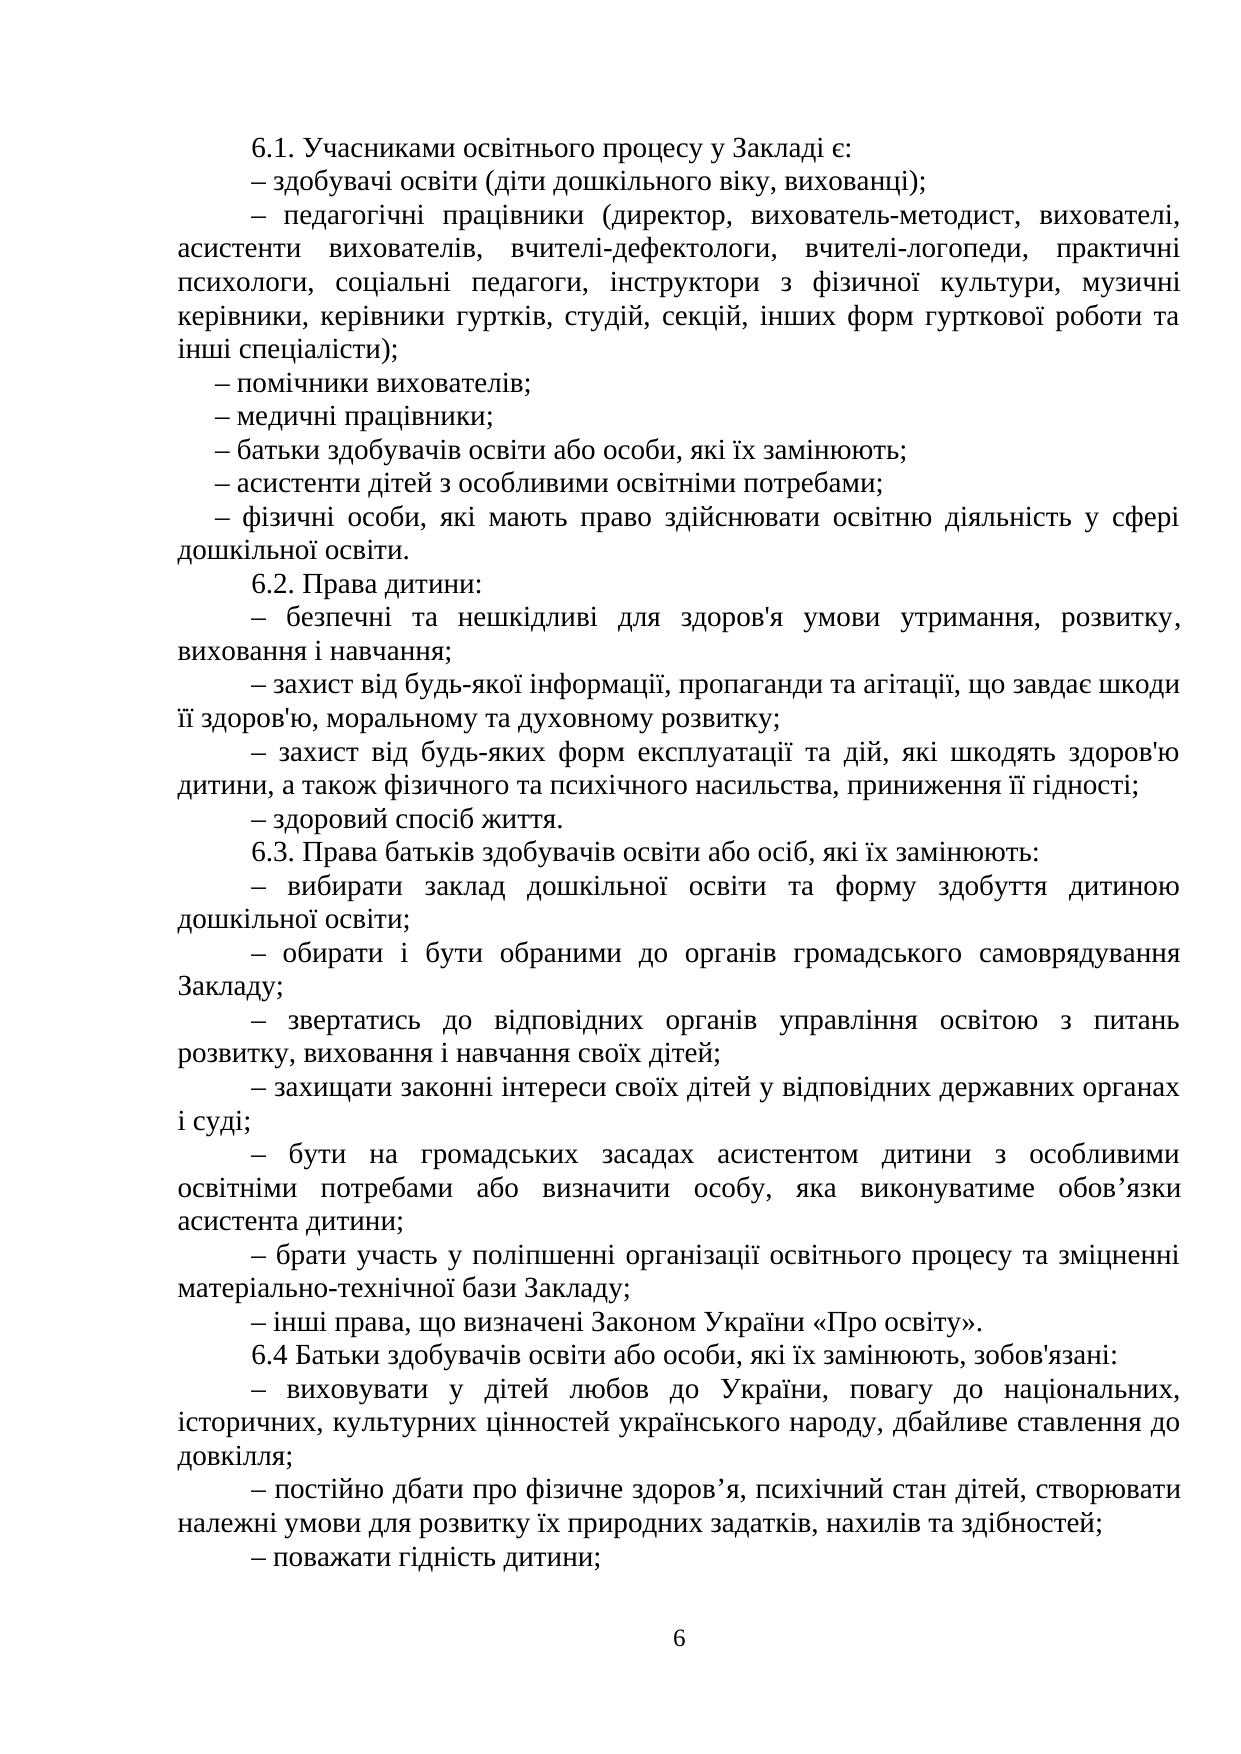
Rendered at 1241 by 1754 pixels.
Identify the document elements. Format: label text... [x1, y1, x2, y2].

text – безпечні та нешкідливі для здоров'я умови утримання, розвитку, виховання і навчання; [177, 599, 1181, 667]
text 6.2. Права дитини: [177, 566, 1181, 599]
text – бути на громадських засадах асистентом дитини з особливими освітніми потребами або визначити особу, яка виконуватиме обов’язки асистента дитини; [177, 1136, 1181, 1237]
text – захищати законні інтереси своїх дітей у відповідних державних органах і суді; [177, 1069, 1181, 1136]
text – постійно дбати про фізичне здоров’я, психічний стан дітей, створювати належні умови для розвитку їх природних задатків, нахилів та здібностей; [177, 1472, 1181, 1539]
text 6.4 Батьки здобувачів освіти або особи, які їх замінюють, зобов'язані: [177, 1337, 1181, 1371]
text – фізичні особи, які мають право здійснювати освітню діяльність у сфері дошкільної освіти. [177, 499, 1181, 566]
text – захист від будь-яких форм експлуатації та дій, які шкодять здоров'ю дитини, а також фізичного та психічного насильства, приниження її гідності; [177, 734, 1181, 801]
text 6.3. Права батьків здобувачів освіти або осіб, які їх замінюють: [177, 834, 1181, 868]
text – педагогічні працівники (директор, вихователь-методист, вихователі, асистенти вихователів, вчителі-дефектологи, вчителі-логопеди, практичні психологи, соціальні педагоги, інструктори з фізичної культури, музичні керівники, керівники гуртків, студій, секцій, інших форм гурткової роботи та інші спеціалісти); [177, 197, 1181, 365]
text – звертатись до відповідних органів управління освітою з питань розвитку, виховання і навчання своїх дітей; [177, 1002, 1181, 1069]
text – інші права, що визначені Законом України «Про освіту». [177, 1304, 1181, 1337]
text – помічники вихователів; [177, 365, 1181, 398]
text – вибирати заклад дошкільної освіти та форму здобуття дитиною дошкільної освіти; [177, 868, 1181, 935]
text – поважати гідність дитини; [177, 1539, 1181, 1572]
text – обирати і бути обраними до органів громадського самоврядування Закладу; [177, 935, 1181, 1002]
text – брати участь у поліпшенні організації освітнього процесу та зміцненні матеріально-технічної бази Закладу; [177, 1237, 1181, 1304]
text – батьки здобувачів освіти або особи, які їх замінюють; [177, 432, 1181, 465]
text – захист від будь-якої інформації, пропаганди та агітації, що завдає шкоди її здоров'ю, моральному та духовному розвитку; [177, 667, 1181, 734]
text – здоровий спосіб життя. [177, 801, 1181, 834]
text – виховувати у дітей любов до України, повагу до національних, історичних, культурних цінностей українського народу, дбайливе ставлення до довкілля; [177, 1371, 1181, 1472]
text – медичні працівники; [177, 398, 1181, 432]
text 6.1. Учасниками освітнього процесу у Закладі є: [177, 130, 1181, 163]
text – здобувачі освіти (діти дошкільного віку, вихованці); [177, 163, 1181, 197]
text – асистенти дітей з особливими освітніми потребами; [177, 465, 1181, 499]
